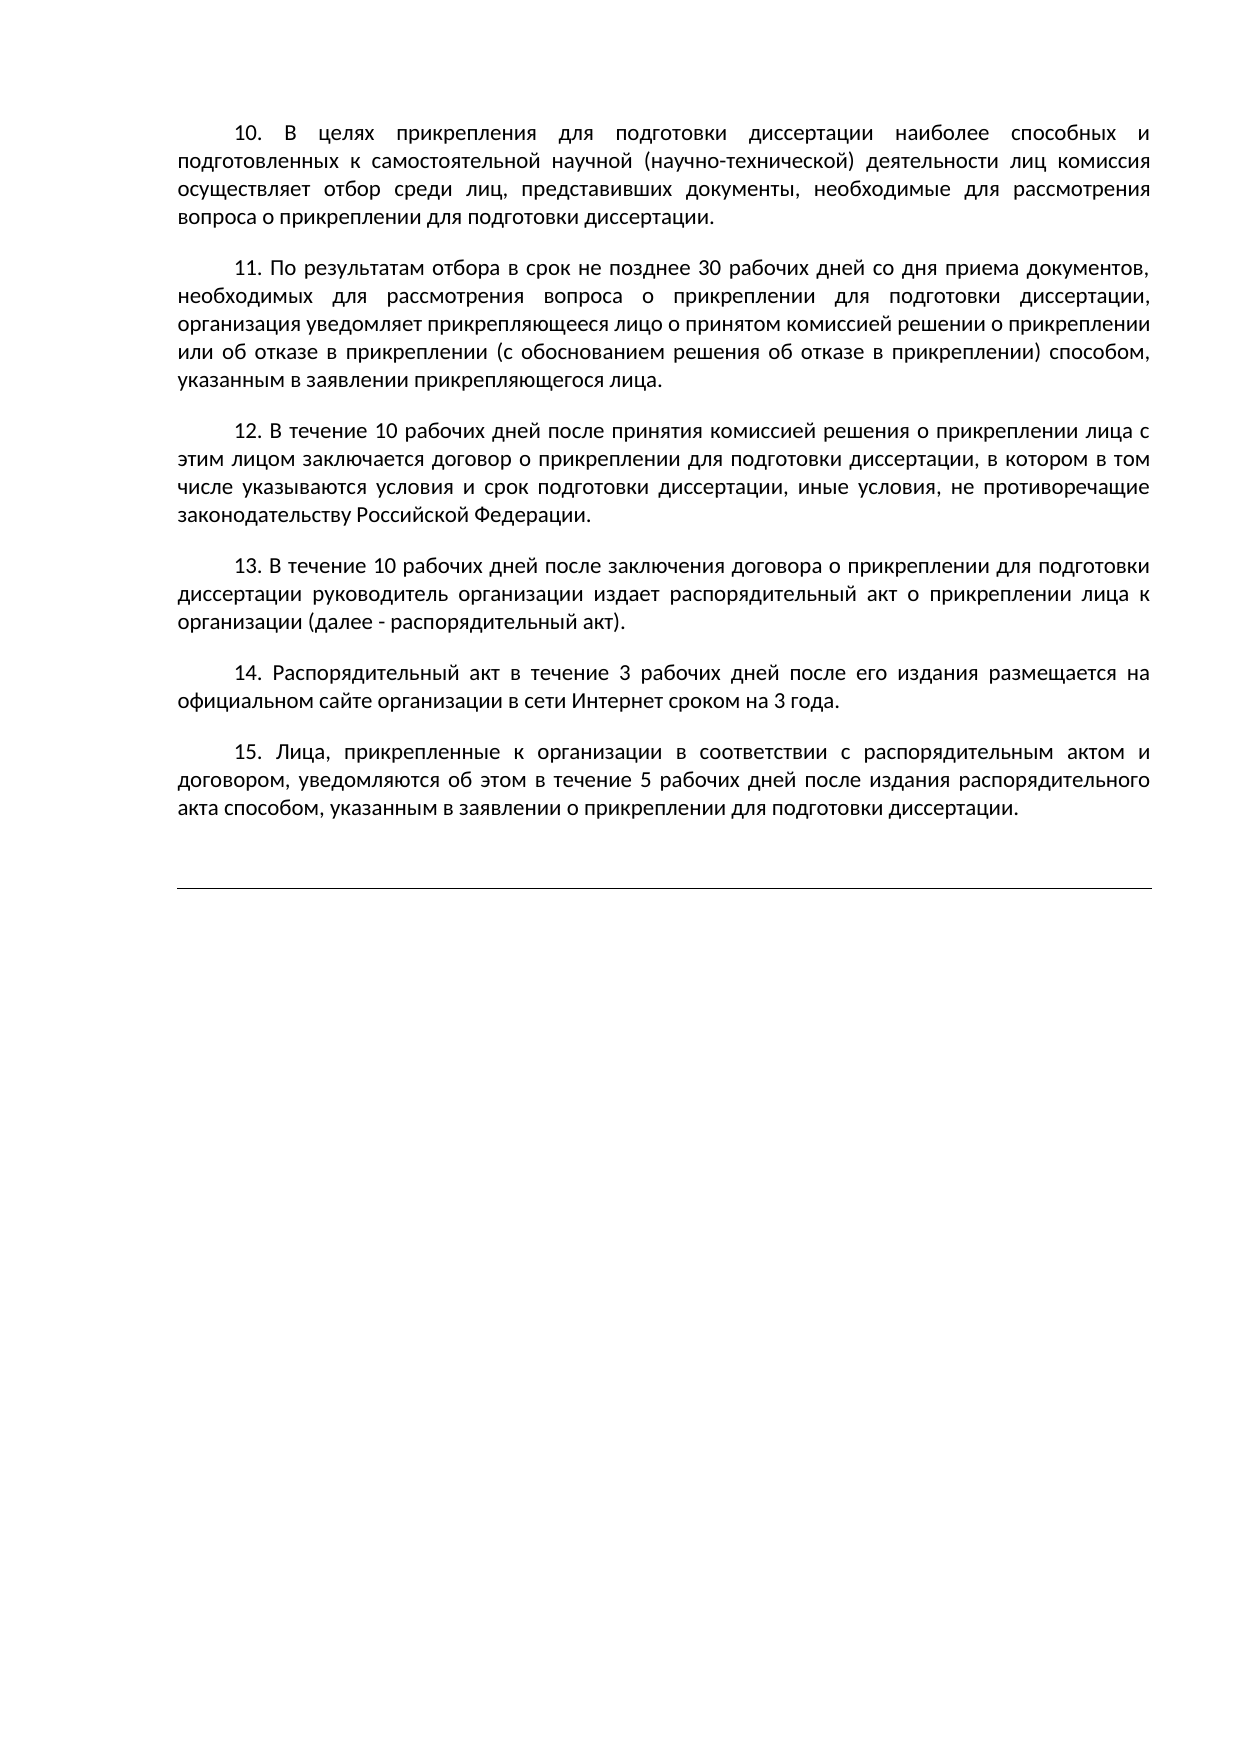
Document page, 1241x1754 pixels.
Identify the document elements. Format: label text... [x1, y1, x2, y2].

text 10. В целях прикрепления для подготовки диссертации наиболее способных и подготовленных к самостоятельной научной (научно-технической) деятельности лиц комиссия осуществляет отбор среди лиц, представивших документы, необходимые для рассмотрения вопроса о прикреплении для подготовки диссертации. [177, 118, 1152, 230]
text 13. В течение 10 рабочих дней после заключения договора о прикреплении для подготовки диссертации руководитель организации издает распорядительный акт о прикреплении лица к организации (далее - распорядительный акт). [177, 551, 1152, 635]
text 15. Лица, прикрепленные к организации в соответствии с распорядительным актом и договором, уведомляются об этом в течение 5 рабочих дней после издания распорядительного акта способом, указанным в заявлении о прикреплении для подготовки диссертации. [177, 737, 1152, 821]
text 11. По результатам отбора в срок не позднее 30 рабочих дней со дня приема документов, необходимых для рассмотрения вопроса о прикреплении для подготовки диссертации, организация уведомляет прикрепляющееся лицо о принятом комиссией решении о прикреплении или об отказе в прикреплении (с обоснованием решения об отказе в прикреплении) способом, указанным в заявлении прикрепляющегося лица. [177, 253, 1152, 393]
text 14. Распорядительный акт в течение 3 рабочих дней после его издания размещается на официальном сайте организации в сети Интернет сроком на 3 года. [177, 658, 1152, 714]
text 12. В течение 10 рабочих дней после принятия комиссией решения о прикреплении лица с этим лицом заключается договор о прикреплении для подготовки диссертации, в котором в том числе указываются условия и срок подготовки диссертации, иные условия, не противоречащие законодательству Российской Федерации. [177, 416, 1152, 528]
